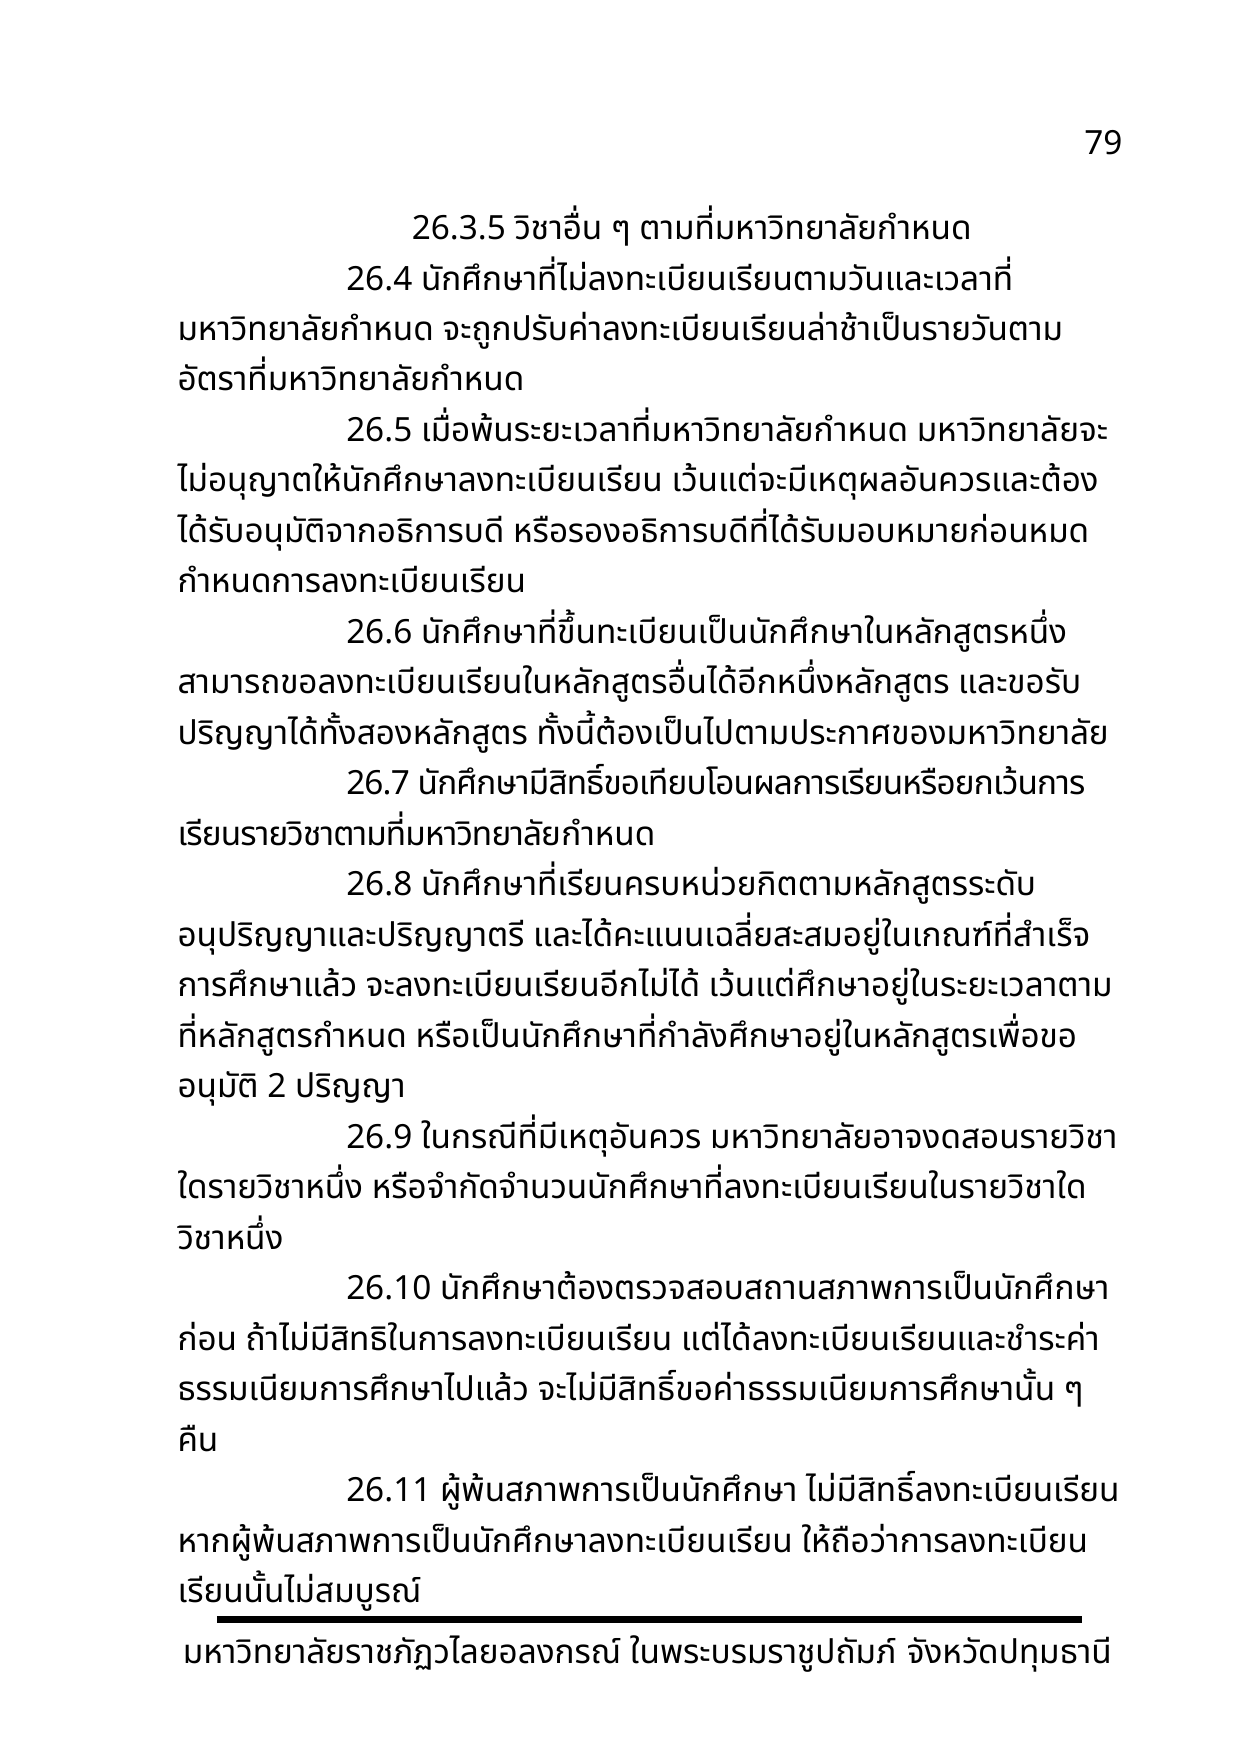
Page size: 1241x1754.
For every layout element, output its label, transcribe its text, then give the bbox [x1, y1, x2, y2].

text 26.9 ในกรณีที่มีเหตุอันควร มหาวิทยาลัยอาจงดสอนรายวิชาใดรายวิชาหนึ่ง หรือจำกัดจำนวนนักศึกษาที่ลงทะเบียนเรียนในรายวิชาใดวิชาหนึ่ง [177, 1113, 1122, 1264]
text 26.10 นักศึกษาต้องตรวจสอบสถานสภาพการเป็นนักศึกษาก่อน ถ้าไม่มีสิทธิในการลงทะเบียนเรียน แต่ได้ลงทะเบียนเรียนและชำระค่าธรรมเนียมการศึกษาไปแล้ว จะไม่มีสิทธิ์ขอค่าธรรมเนียมการศึกษานั้น ๆ คืน [177, 1264, 1122, 1466]
text 26.4 นักศึกษาที่ไม่ลงทะเบียนเรียนตามวันและเวลาที่มหาวิทยาลัยกำหนด จะถูกปรับค่าลงทะเบียนเรียนล่าช้าเป็นรายวันตามอัตราที่มหาวิทยาลัยกำหนด [177, 254, 1122, 406]
text 26.6 นักศึกษาที่ขึ้นทะเบียนเป็นนักศึกษาในหลักสูตรหนึ่ง สามารถขอลงทะเบียนเรียนในหลักสูตรอื่นได้อีกหนึ่งหลักสูตร และขอรับปริญญาได้ทั้งสองหลักสูตร ทั้งนี้ต้องเป็นไปตามประกาศของมหาวิทยาลัย [177, 608, 1122, 759]
text 26.11 ผู้พ้นสภาพการเป็นนักศึกษา ไม่มีสิทธิ์ลงทะเบียนเรียน หากผู้พ้นสภาพการเป็นนักศึกษาลงทะเบียนเรียน ให้ถือว่าการลงทะเบียนเรียนนั้นไม่สมบูรณ์ [177, 1466, 1122, 1617]
text 26.5 เมื่อพ้นระยะเวลาที่มหาวิทยาลัยกำหนด มหาวิทยาลัยจะไม่อนุญาตให้นักศึกษาลงทะเบียนเรียน เว้นแต่จะมีเหตุผลอันควรและต้องได้รับอนุมัติจากอธิการบดี หรือรองอธิการบดีที่ได้รับมอบหมายก่อนหมดกำหนดการลงทะเบียนเรียน [177, 406, 1122, 608]
text 26.3.5 วิชาอื่น ๆ ตามที่มหาวิทยาลัยกำหนด [177, 204, 1122, 254]
text 26.8 นักศึกษาที่เรียนครบหน่วยกิตตามหลักสูตรระดับอนุปริญญาและปริญญาตรี และได้คะแนนเฉลี่ยสะสมอยู่ในเกณฑ์ที่สำเร็จการศึกษาแล้ว จะลงทะเบียนเรียนอีกไม่ได้ เว้นแต่ศึกษาอยู่ในระยะเวลาตามที่หลักสูตรกำหนด หรือเป็นนักศึกษาที่กำลังศึกษาอยู่ในหลักสูตรเพื่อขออนุมัติ 2 ปริญญา [177, 860, 1122, 1113]
text 26.7 นักศึกษามีสิทธิ์ขอเทียบโอนผลการเรียนหรือยกเว้นการเรียนรายวิชาตามที่มหาวิทยาลัยกำหนด [177, 759, 1122, 860]
